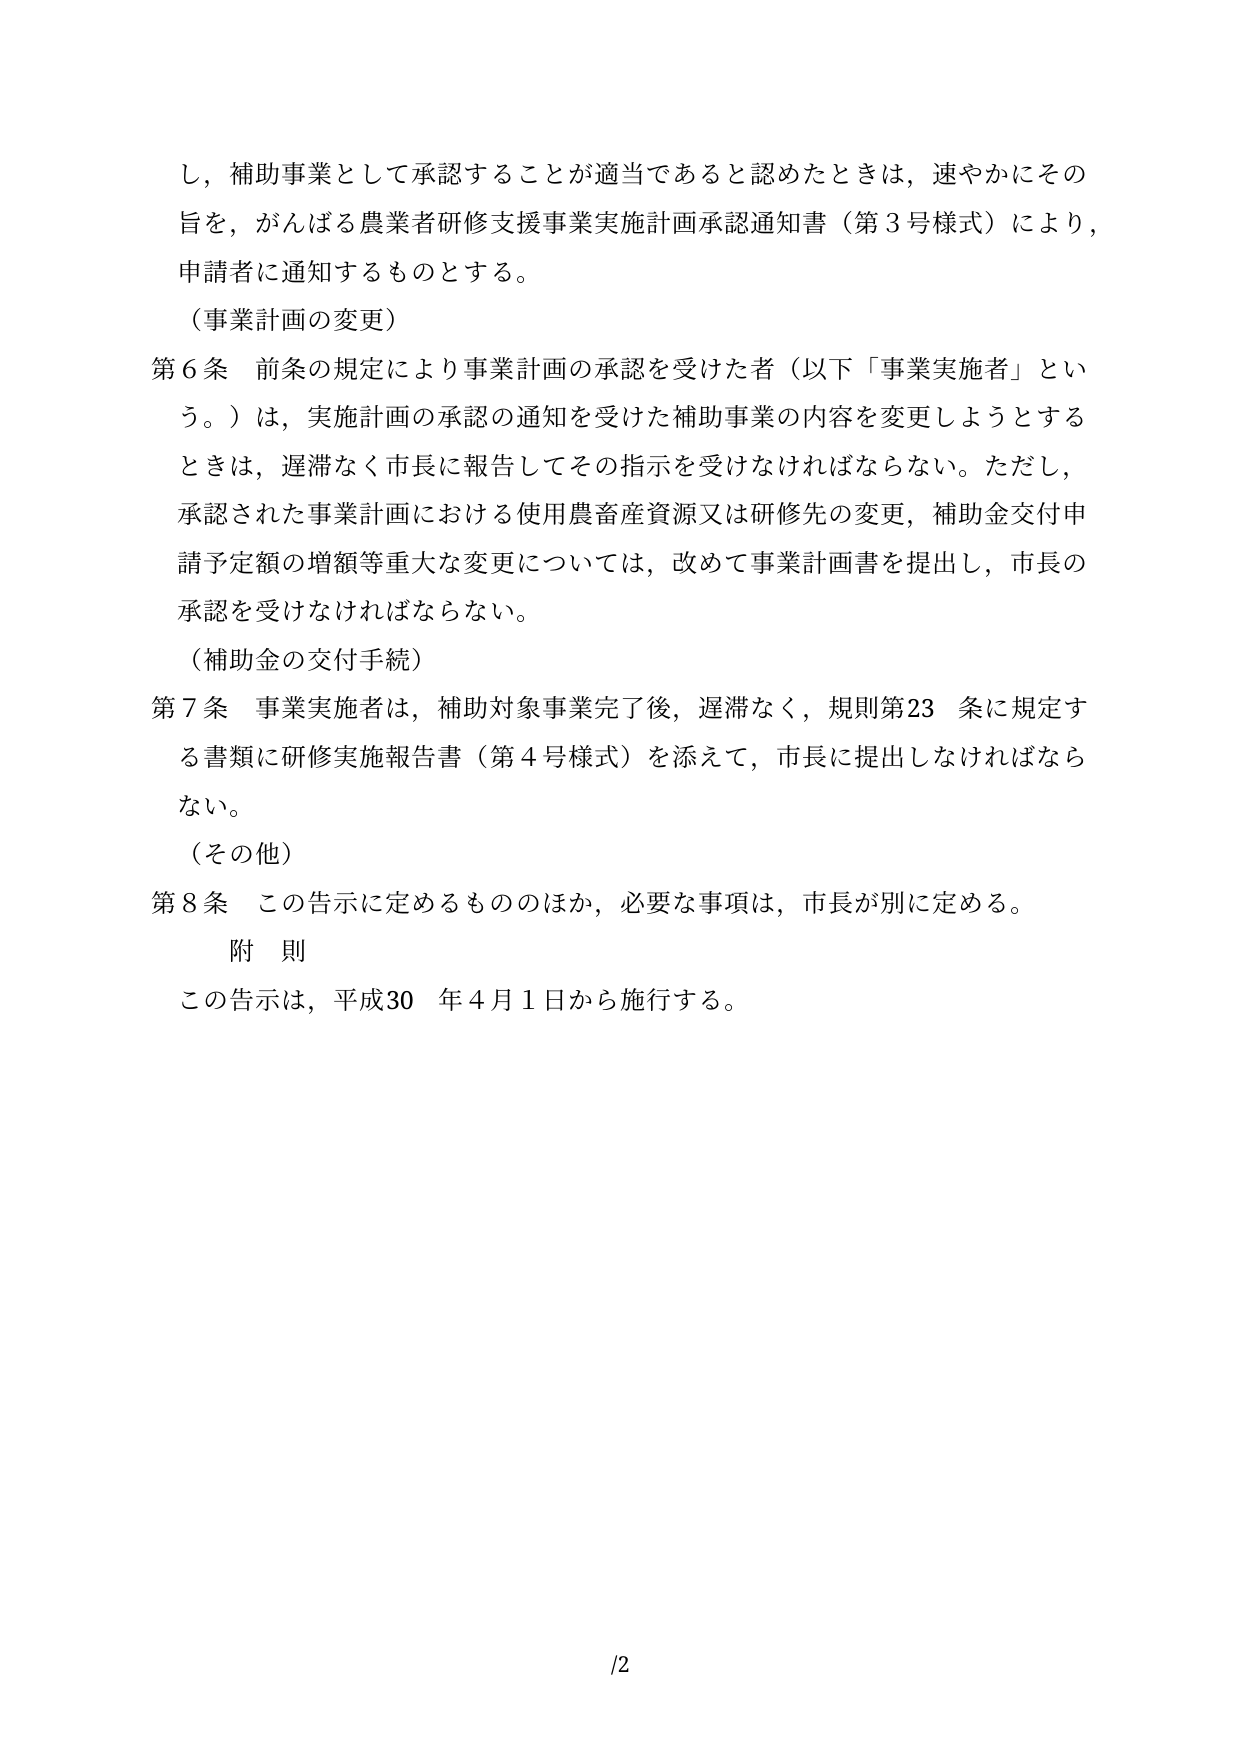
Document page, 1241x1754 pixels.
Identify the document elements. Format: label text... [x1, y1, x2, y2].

text 第８条 この告示に定めるもののほか，必要な事項は，市長が別に定める。 [151, 877, 1089, 926]
text 第６条 前条の規定により事業計画の承認を受けた者（以下「事業実施者」という。）は，実施計画の承認の通知を受けた補助事業の内容を変更しようとするときは，遅滞なく市長に報告してその指示を受けなければならない。ただし，承認された事業計画における使用農畜産資源又は研修先の変更，補助金交付申請予定額の増額等重大な変更については，改めて事業計画書を提出し，市長の承認を受けなければならない。 [151, 343, 1089, 634]
text 第７条 事業実施者は，補助対象事業完了後，遅滞なく，規則第23条に規定する書類に研修実施報告書（第４号様式）を添えて，市長に提出しなければならない。 [151, 683, 1089, 828]
text 附 則 [226, 926, 1089, 974]
text この告示は，平成30年４月１日から施行する。 [151, 974, 1089, 1023]
text （その他） [176, 828, 1089, 877]
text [151, 149, 1089, 294]
text （事業計画の変更） [176, 294, 1089, 343]
text （補助金の交付手続） [176, 634, 1089, 683]
